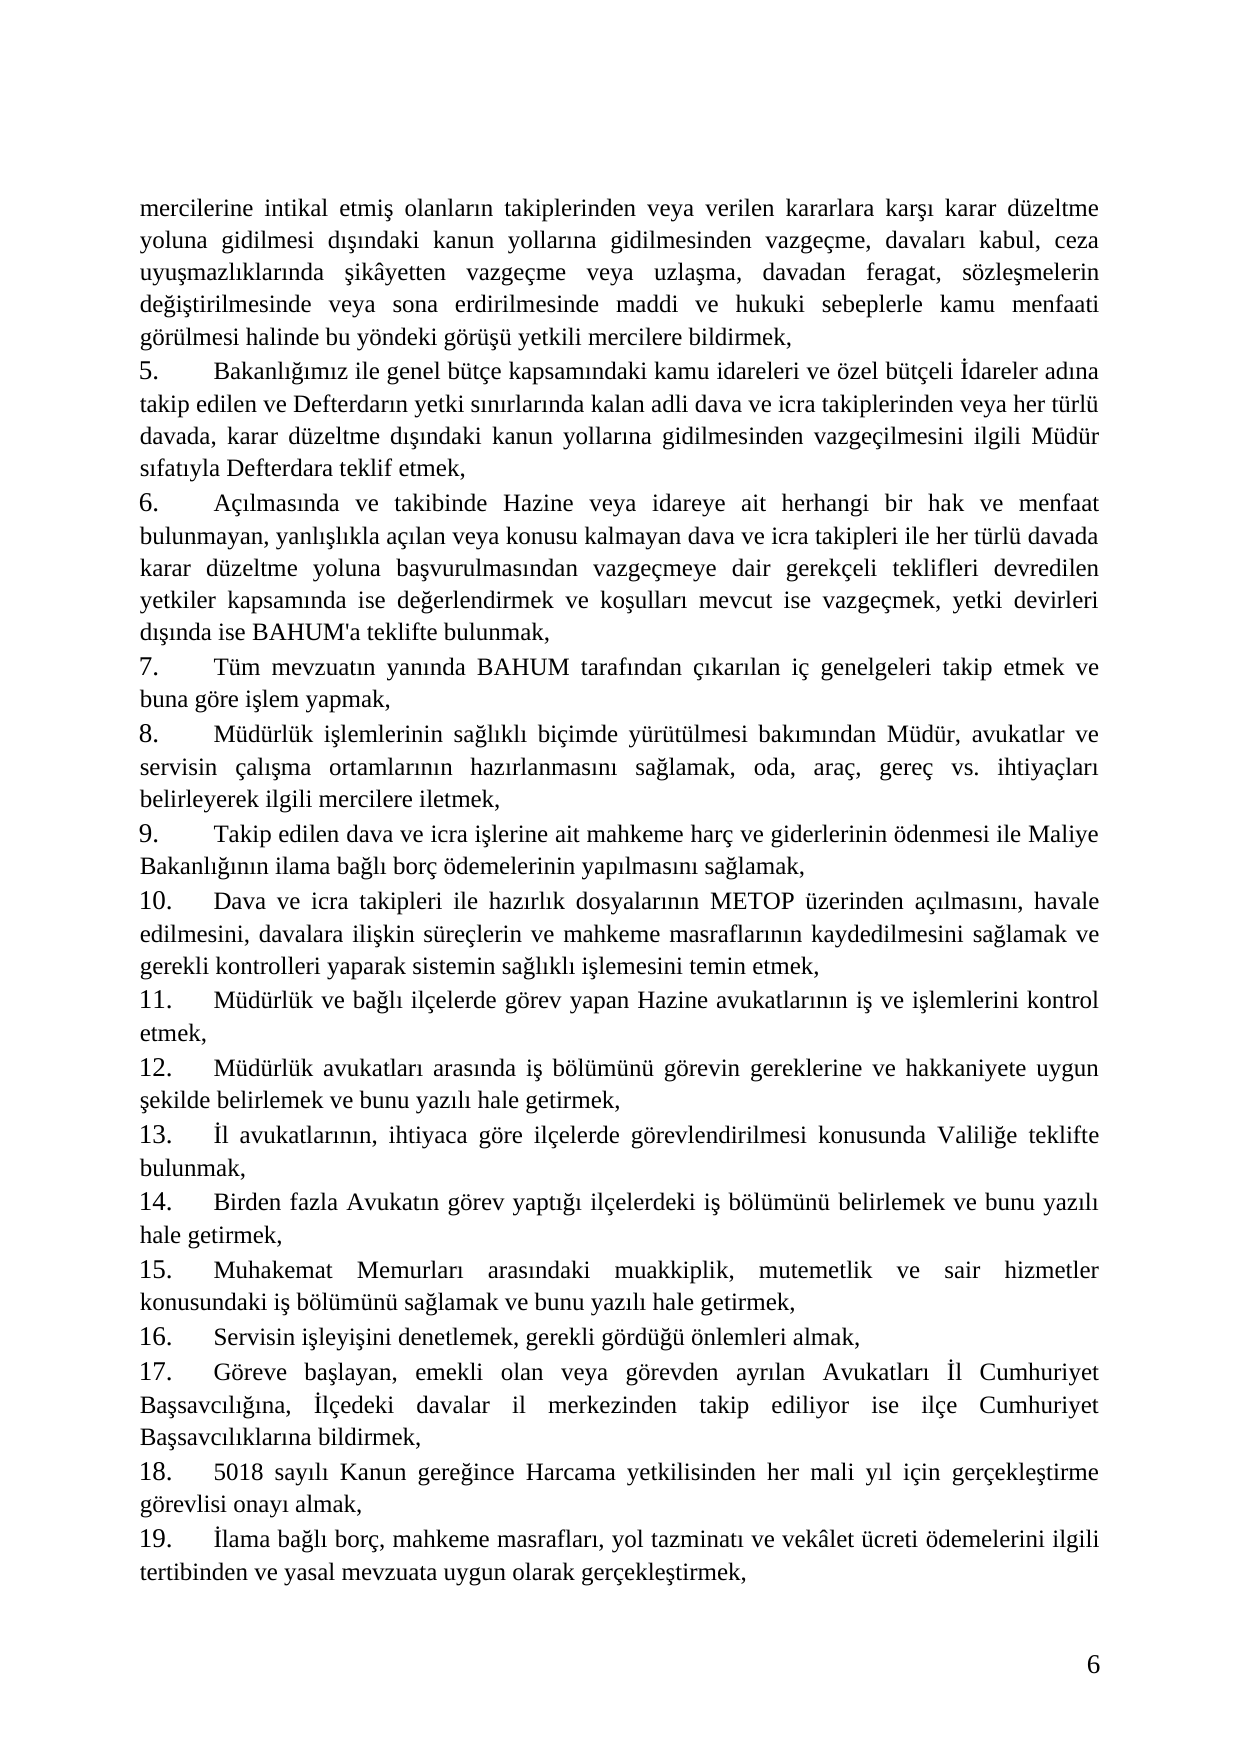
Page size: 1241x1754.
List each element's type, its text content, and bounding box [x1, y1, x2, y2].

list Servisin işleyişini denetlemek, gerekli gördüğü önlemleri almak, [138, 1320, 1100, 1351]
list 5018 sayılı Kanun gereğince Harcama yetkilisinden her mali yıl için gerçekleştirme görevlisi onayı almak, [138, 1455, 1100, 1518]
list Açılmasında ve takibinde Hazine veya idareye ait herhangi bir hak ve menfaat bulunmayan, yanlışlıkla açılan veya konusu kalmayan dava ve icra takipleri ile her türlü davada karar düzeltme yoluna başvurulmasından vazgeçmeye dair gerekçeli teklifleri devredilen yetkiler kapsamında ise değerlendirmek ve koşulları mevcut ise vazgeçmek, yetki devirleri dışında ise BAHUM'a teklifte bulunmak, [138, 486, 1100, 646]
list Göreve başlayan, emekli olan veya görevden ayrılan Avukatları İl Cumhuriyet Başsavcılığına, İlçedeki davalar il merkezinden takip ediliyor ise ilçe Cumhuriyet Başsavcılıklarına bildirmek, [138, 1355, 1100, 1451]
list Takip edilen dava ve icra işlerine ait mahkeme harç ve giderlerinin ödenmesi ile Maliye Bakanlığının ilama bağlı borç ödemelerinin yapılmasını sağlamak, [138, 817, 1100, 880]
list İl avukatlarının, ihtiyaca göre ilçelerde görevlendirilmesi konusunda Valiliğe teklifte bulunmak, [138, 1118, 1100, 1181]
list Müdürlük ve bağlı ilçelerde görev yapan Hazine avukatlarının iş ve işlemlerini kontrol etmek, [138, 983, 1100, 1047]
list İlama bağlı borç, mahkeme masrafları, yol tazminatı ve vekâlet ücreti ödemelerini ilgili tertibinden ve yasal mevzuata uygun olarak gerçekleştirmek, [138, 1522, 1100, 1585]
list Bakanlığımız ile genel bütçe kapsamındaki kamu idareleri ve özel bütçeli İdareler adına takip edilen ve Defterdarın yetki sınırlarında kalan adli dava ve icra takiplerinden veya her türlü davada, karar düzeltme dışındaki kanun yollarına gidilmesinden vazgeçilmesini ilgili Müdür sıfatıyla Defterdara teklif etmek, [138, 354, 1100, 482]
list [138, 193, 1100, 351]
list Birden fazla Avukatın görev yaptığı ilçelerdeki iş bölümünü belirlemek ve bunu yazılı hale getirmek, [138, 1185, 1100, 1249]
list Dava ve icra takipleri ile hazırlık dosyalarının METOP üzerinden açılmasını, havale edilmesini, davalara ilişkin süreçlerin ve mahkeme masraflarının kaydedilmesini sağlamak ve gerekli kontrolleri yaparak sistemin sağlıklı işlemesini temin etmek, [138, 884, 1100, 979]
list Müdürlük avukatları arasında iş bölümünü görevin gereklerine ve hakkaniyete uygun şekilde belirlemek ve bunu yazılı hale getirmek, [138, 1051, 1100, 1114]
list Muhakemat Memurları arasındaki muakkiplik, mutemetlik ve sair hizmetler konusundaki iş bölümünü sağlamak ve bunu yazılı hale getirmek, [138, 1253, 1100, 1316]
list Müdürlük işlemlerinin sağlıklı biçimde yürütülmesi bakımından Müdür, avukatlar ve servisin çalışma ortamlarının hazırlanmasını sağlamak, oda, araç, gereç vs. ihtiyaçları belirleyerek ilgili mercilere iletmek, [138, 717, 1100, 813]
list Tüm mevzuatın yanında BAHUM tarafından çıkarılan iç genelgeleri takip etmek ve buna göre işlem yapmak, [138, 650, 1100, 713]
